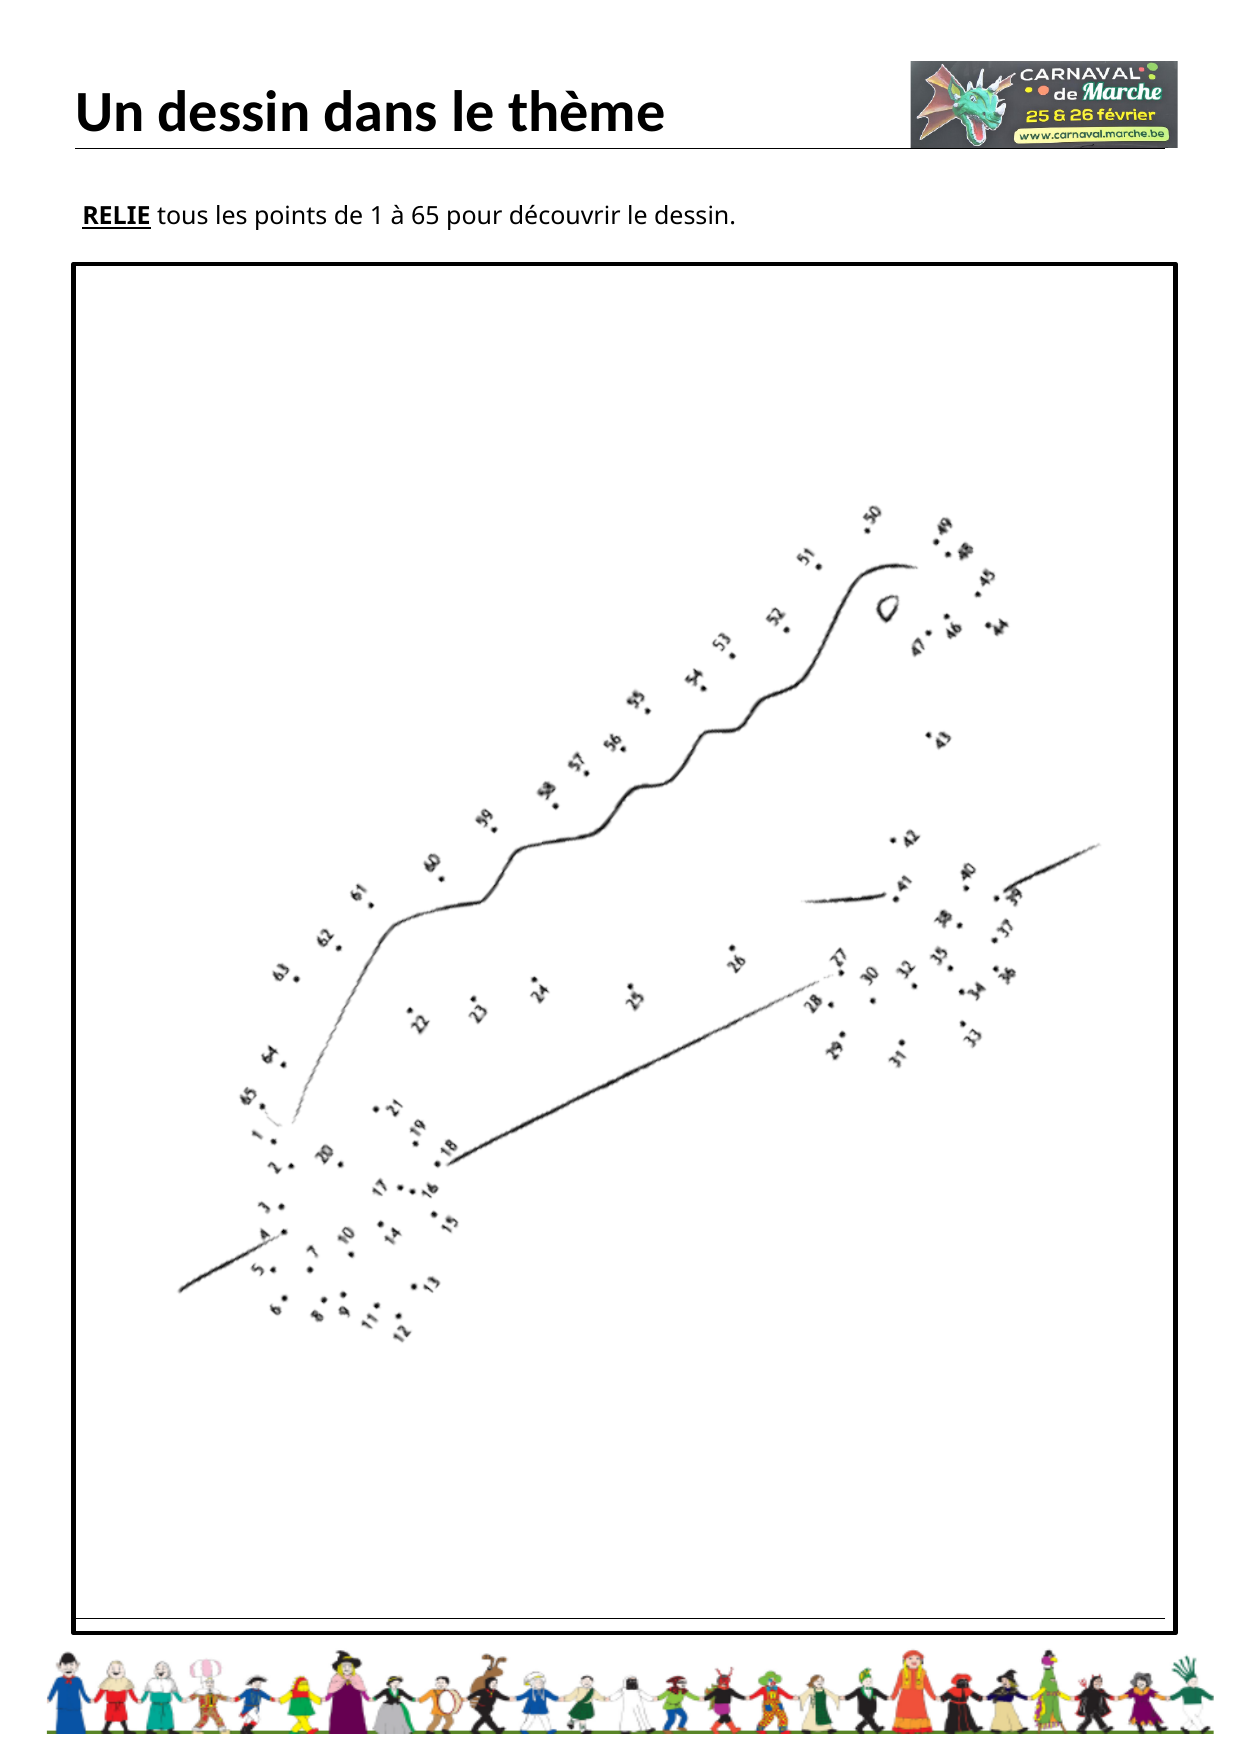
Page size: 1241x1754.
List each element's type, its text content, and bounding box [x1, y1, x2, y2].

picture [910, 61, 1178, 148]
text Un dessin dans le thème [75, 75, 910, 148]
picture [46, 1641, 1214, 1734]
text RELIE tous les points de 1 à 65 pour découvrir le dessin. [75, 198, 1165, 232]
